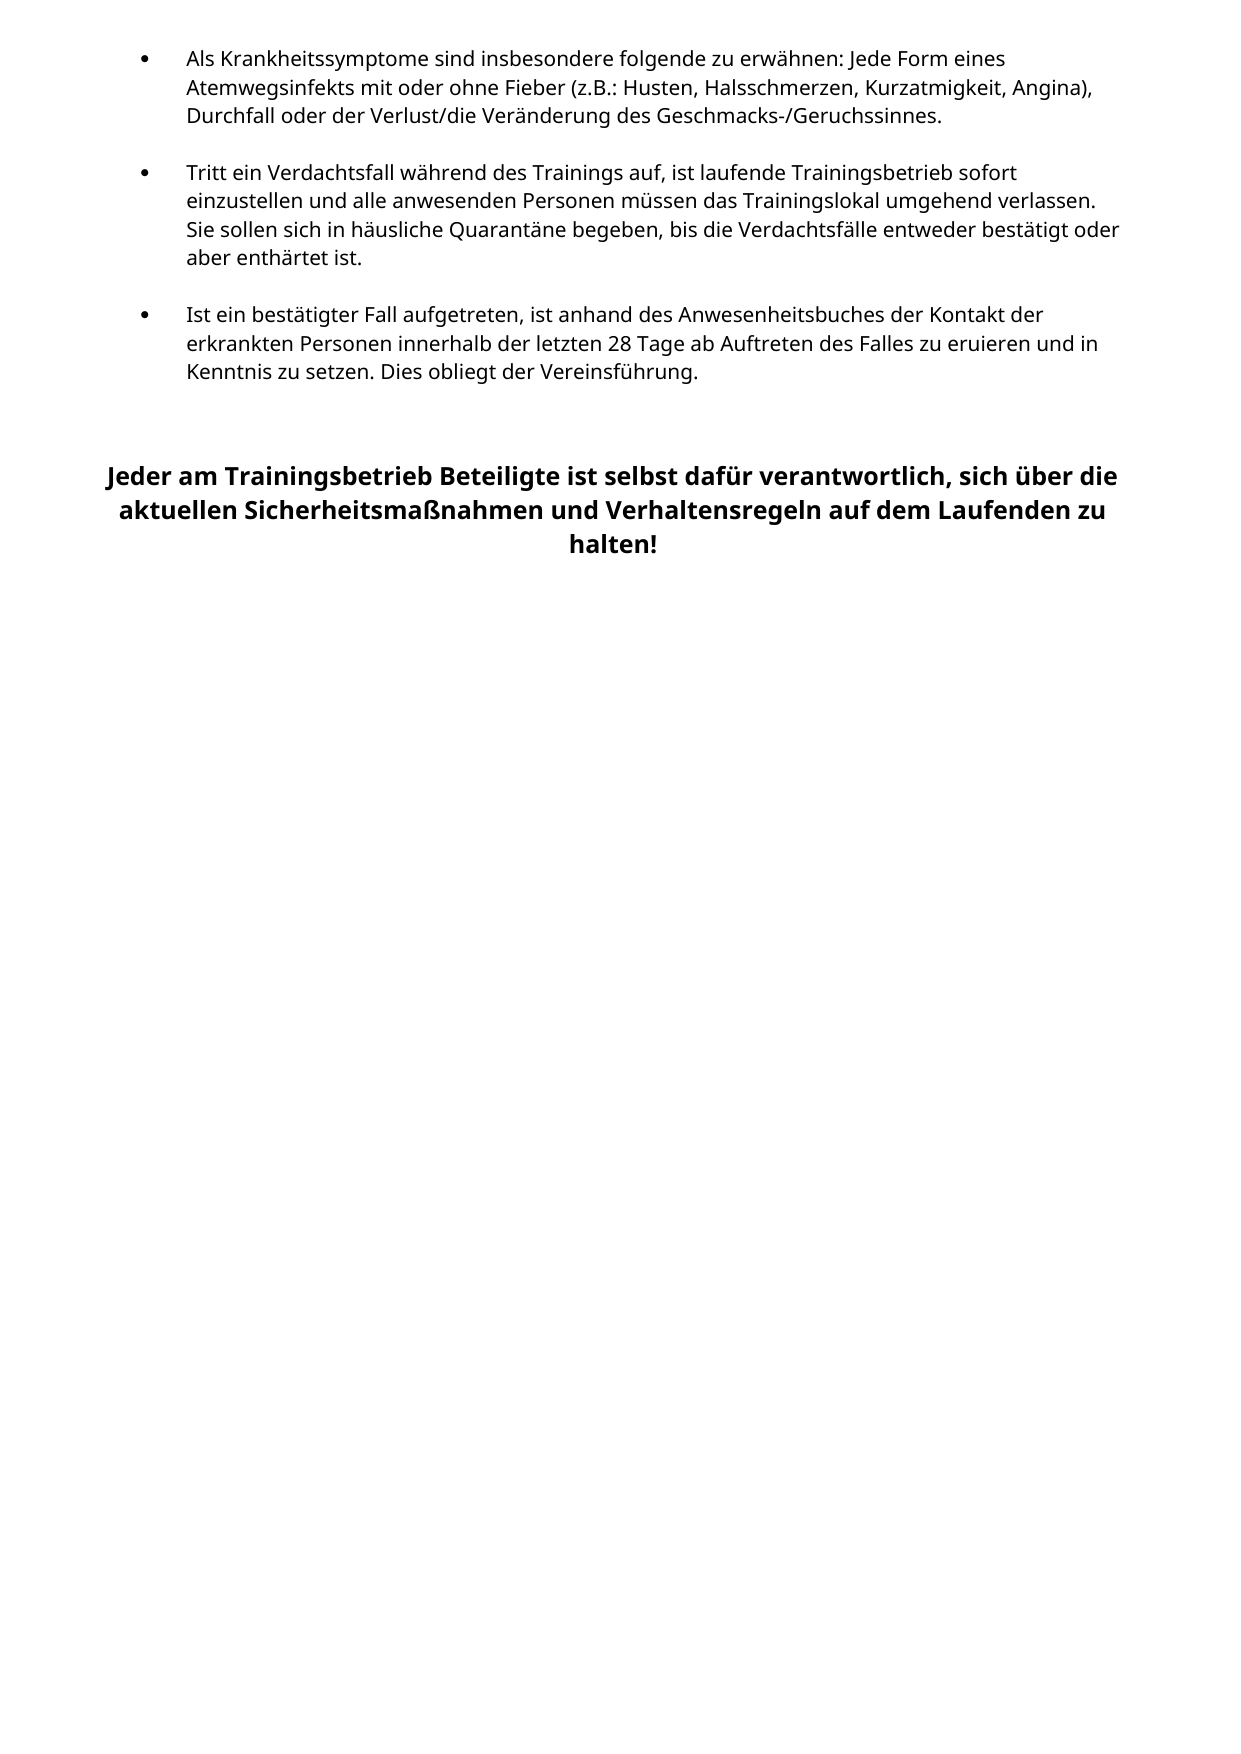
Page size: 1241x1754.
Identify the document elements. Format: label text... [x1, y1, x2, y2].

list Ist ein bestätigter Fall aufgetreten, ist anhand des Anwesenheitsbuches der Kontakt der erkrankten Personen innerhalb der letzten 28 Tage ab Auftreten des Falles zu eruieren und in Kenntnis zu setzen. Dies obliegt der Vereinsführung. [141, 300, 1122, 386]
list Als Krankheitssymptome sind insbesondere folgende zu erwähnen: Jede Form eines Atemwegsinfekts mit oder ohne Fieber (z.B.: Husten, Halsschmerzen, Kurzatmigkeit, Angina), Durchfall oder der Verlust/die Veränderung des Geschmacks-/Geruchssinnes. [141, 44, 1122, 130]
list Tritt ein Verdachtsfall während des Trainings auf, ist laufende Trainingsbetrieb sofort einzustellen und alle anwesenden Personen müssen das Trainingslokal umgehend verlassen. Sie sollen sich in häusliche Quarantäne begeben, bis die Verdachtsfälle entweder bestätigt oder aber enthärtet ist. [141, 158, 1122, 272]
text Jeder am Trainingsbetrieb Beteiligte ist selbst dafür verantwortlich, sich über die aktuellen Sicherheitsmaßnahmen und Verhaltensregeln auf dem Laufenden zu halten! [103, 458, 1122, 561]
